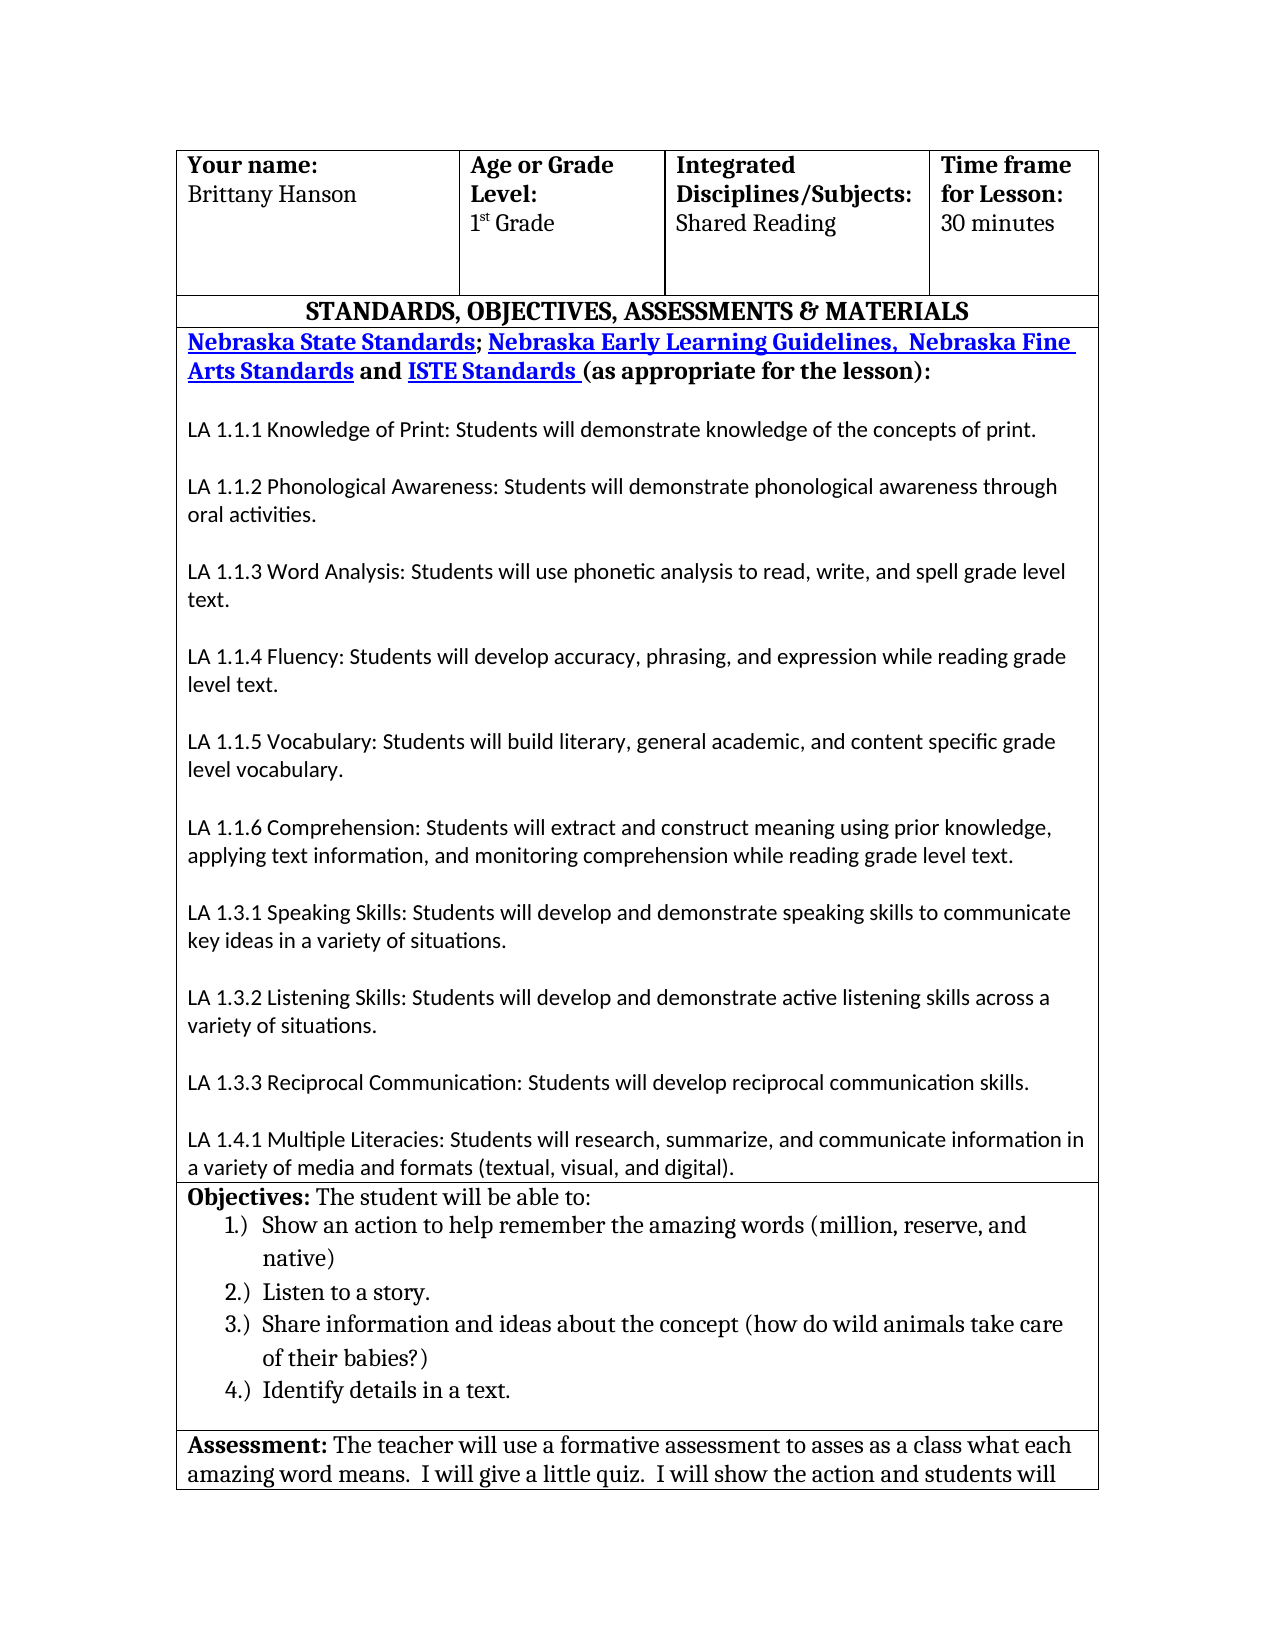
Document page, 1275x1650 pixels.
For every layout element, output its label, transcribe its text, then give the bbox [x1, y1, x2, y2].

table_cell Age or Grade Level: 1st Grade [460, 151, 664, 295]
table_cell Time frame for Lesson: 30 minutes [930, 151, 1098, 295]
table_cell STANDARDS, OBJECTIVES, ASSESSMENTS & MATERIALS [177, 296, 1098, 327]
table_cell Integrated Disciplines/Subjects: Shared Reading [666, 151, 929, 295]
table_cell Objectives: The student will be able to: Show an action to help remember the amazing words (million, reserve, and native) Listen to a story. Share information and ideas about the concept (how do wild animals take care of their babies?) Identify details in a text. [177, 1183, 1098, 1430]
table_cell Nebraska State Standards; Nebraska Early Learning Guidelines, Nebraska Fine Arts Standards and ISTE Standards (as appropriate for the lesson): LA 1.1.1 Knowledge of Print: Students will demonstrate knowledge of the concepts of print. LA 1.1.2 Phonological Awareness: Students will demonstrate phonological awareness through oral activities. LA 1.1.3 Word Analysis: Students will use phonetic analysis to read, write, and spell grade level text. LA 1.1.4 Fluency: Students will develop accuracy, phrasing, and expression while reading grade level text. LA 1.1.5 Vocabulary: Students will build literary, general academic, and content specific grade level vocabulary. LA 1.1.6 Comprehension: Students will extract and construct meaning using prior knowledge, applying text information, and monitoring comprehension while reading grade level text. LA 1.3.1 Speaking Skills: Students will develop and demonstrate speaking skills to communicate key ideas in a variety of situations. LA 1.3.2 Listening Skills: Students will develop and demonstrate active listening skills across a variety of situations. LA 1.3.3 Reciprocal Communication: Students will develop reciprocal communication skills. LA 1.4.1 Multiple Literacies: Students will research, summarize, and communicate information in a variety of media and formats (textual, visual, and digital). [177, 328, 1098, 1182]
table_cell Your name: Brittany Hanson [177, 151, 459, 295]
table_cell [177, 1431, 1098, 1489]
